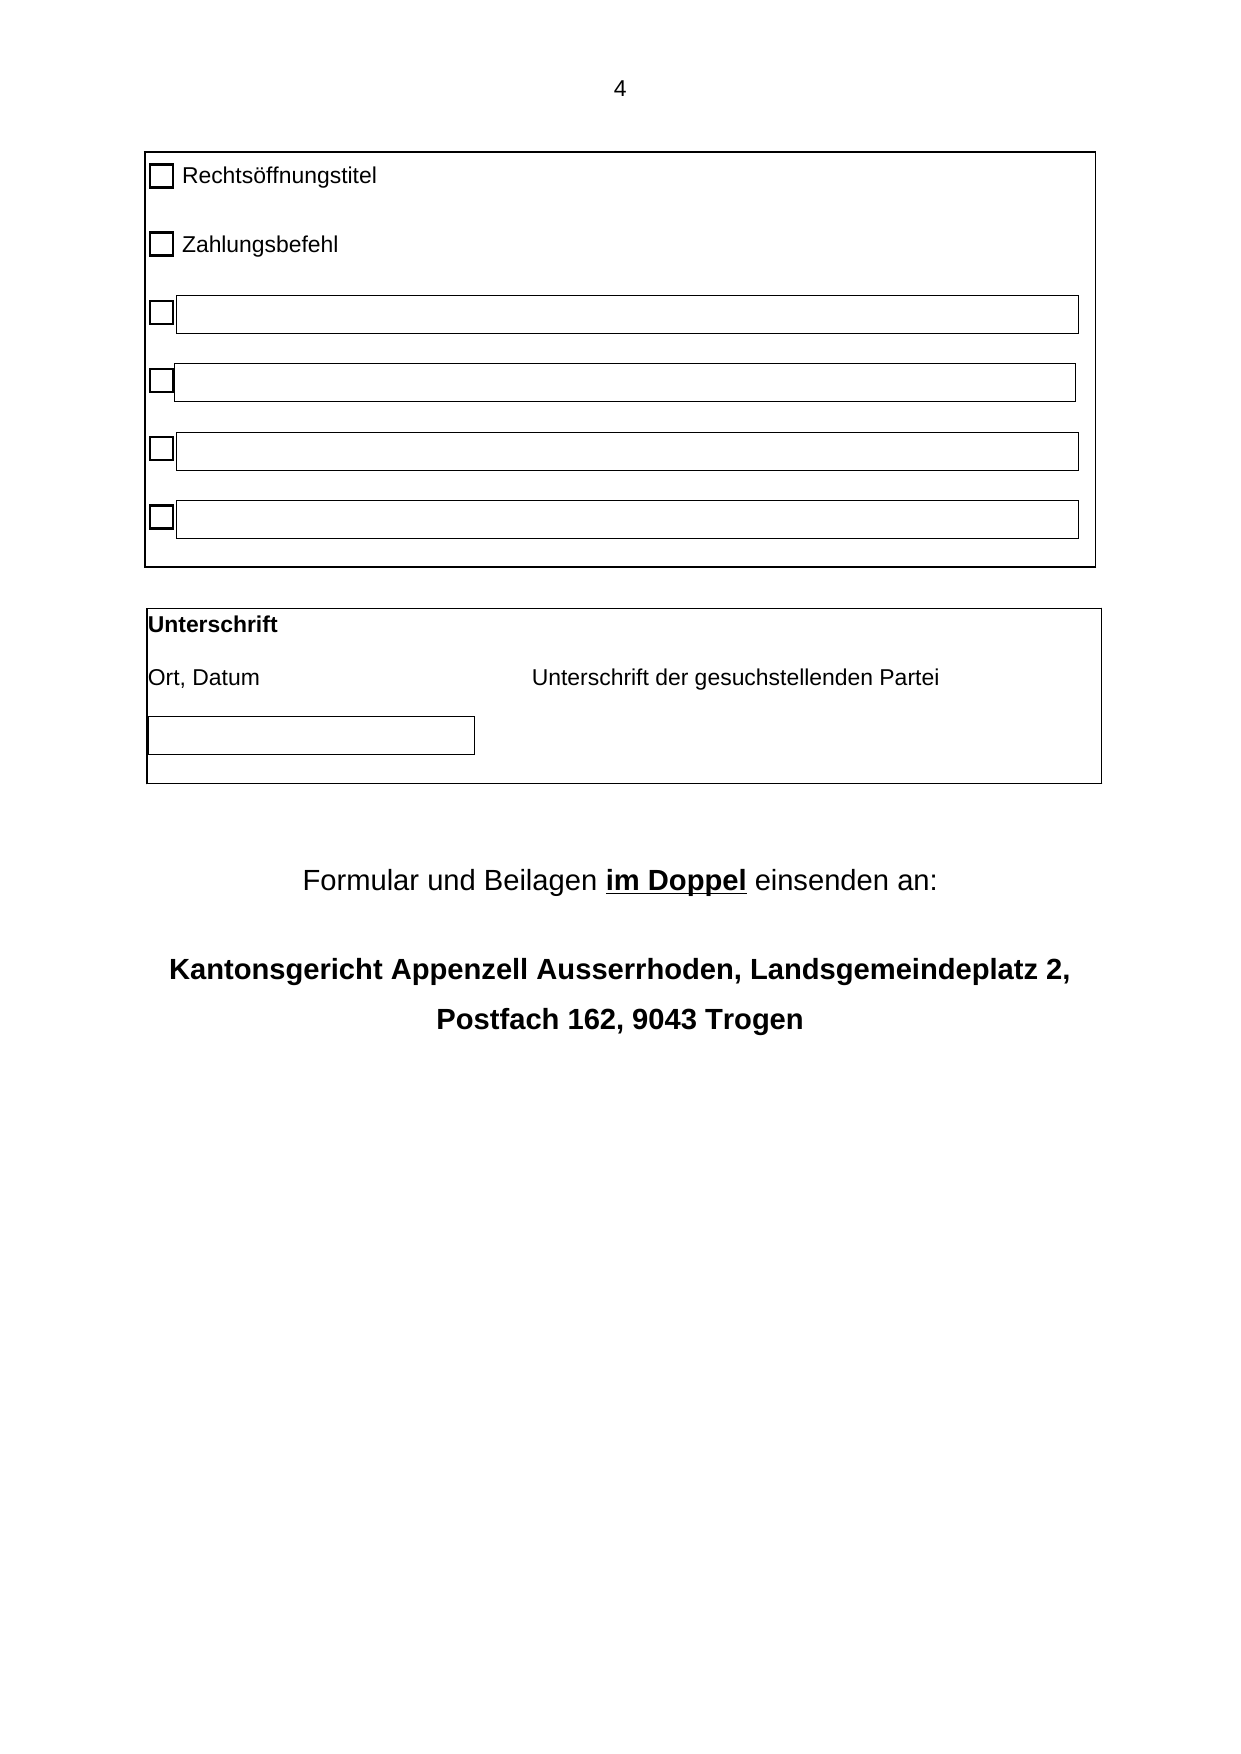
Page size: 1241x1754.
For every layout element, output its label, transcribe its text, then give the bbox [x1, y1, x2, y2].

text Ort, Datum Unterschrift der gesuchstellenden Partei [148, 660, 1101, 690]
text Unterschrift [148, 609, 1101, 637]
text Formular und Beilagen im Doppel einsenden an: [148, 863, 1093, 897]
text Kantonsgericht Appenzell Ausserrhoden, Landsgemeindeplatz 2, Postfach 162, 9043 Trogen [148, 952, 1093, 1036]
